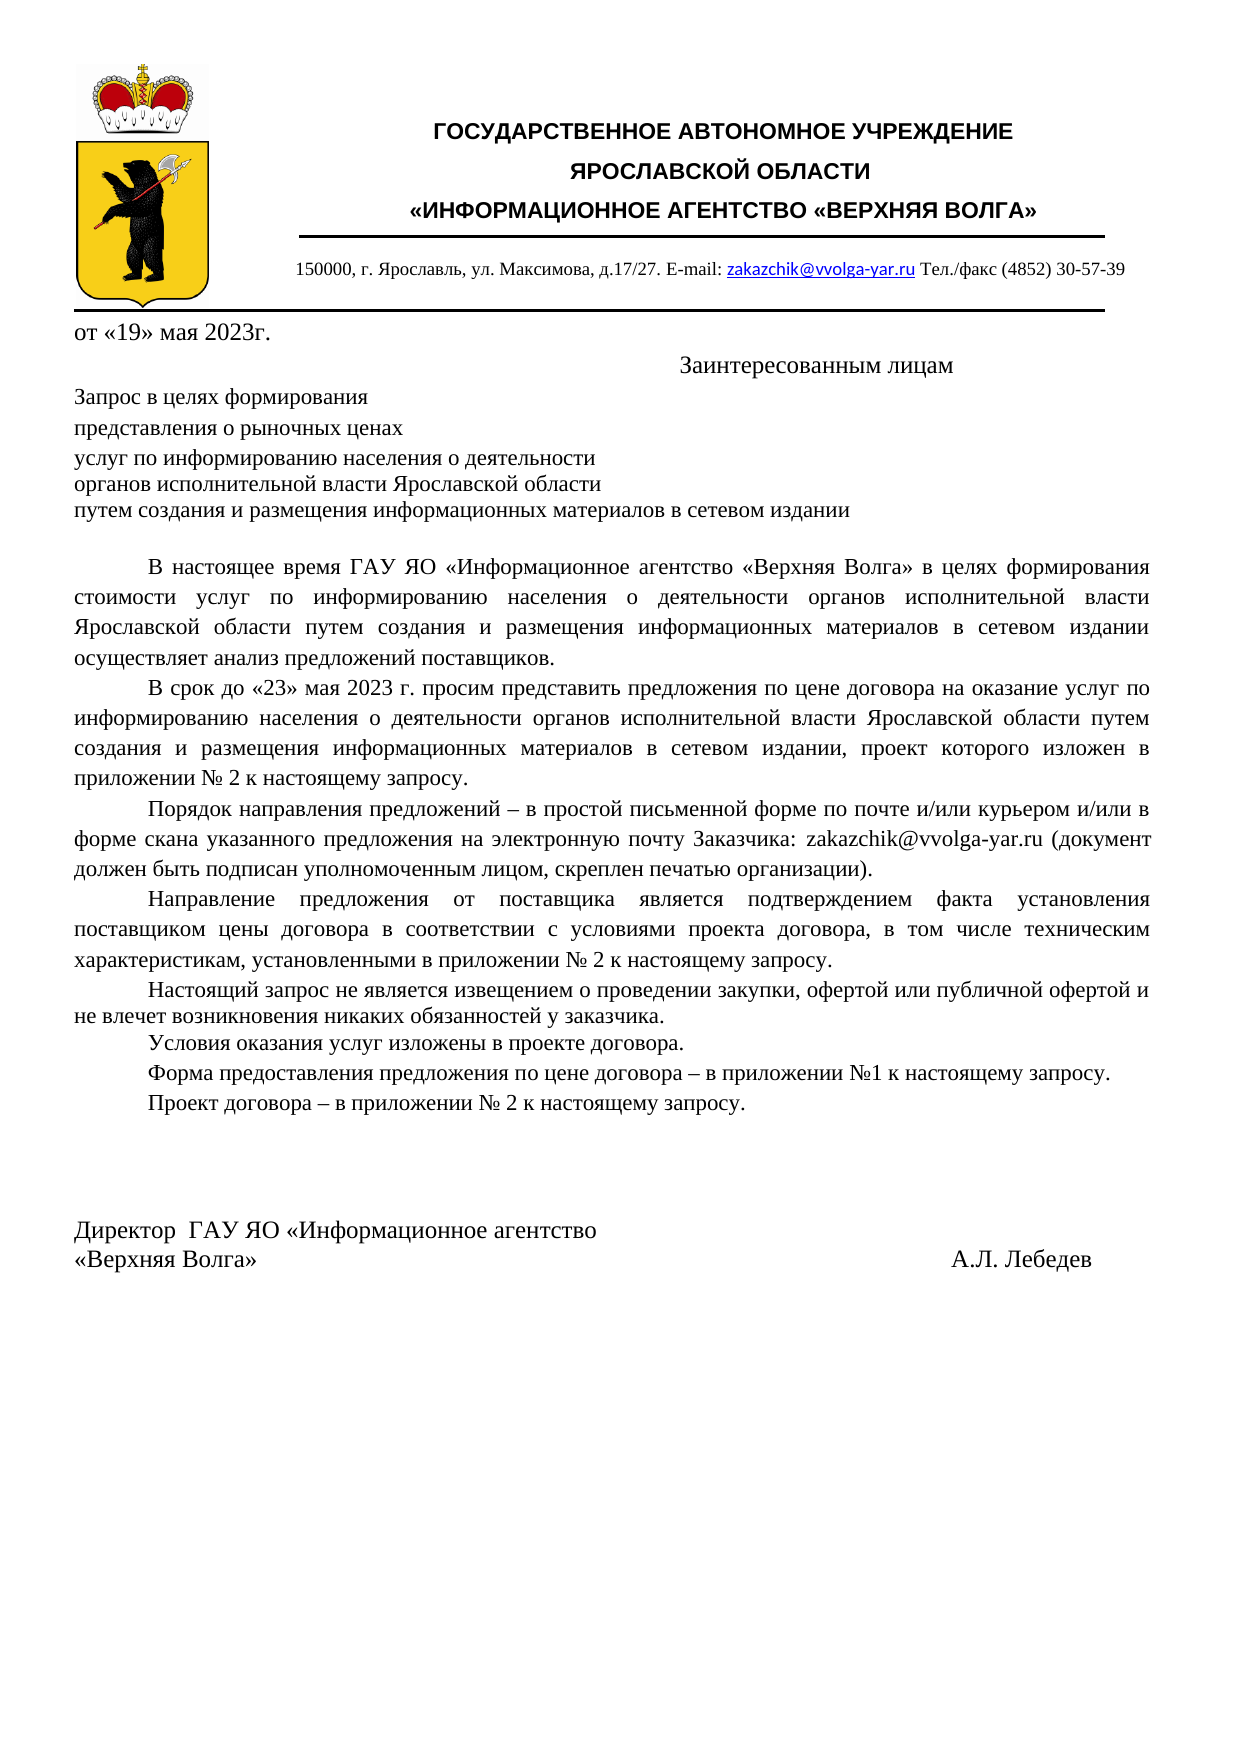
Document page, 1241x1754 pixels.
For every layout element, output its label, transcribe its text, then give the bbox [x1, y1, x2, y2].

text Направление предложения от поставщика является подтверждением факта установления поставщиком цены договора в соответствии с условиями проекта договора, в том числе техническим характеристикам, установленными в приложении № 2 к настоящему запросу. [74, 885, 1152, 972]
text Условия оказания услуг изложены в проекте договора. [74, 1029, 1152, 1055]
text ГОСУДАРСТВЕННОЕ АВТОНОМНОЕ УЧРЕЖДЕНИЕ ЯРОСЛАВСКОЙ ОБЛАСТИ «ИНФОРМАЦИОННОЕ АГЕНТСТВО «ВЕРХНЯЯ ВОЛГА» [295, 118, 1152, 223]
text Директор ГАУ ЯО «Информационное агентство [74, 1216, 1152, 1244]
text путем создания и размещения информационных материалов в сетевом издании [74, 496, 1152, 523]
text Проект договора – в приложении № 2 к настоящему запросу. [74, 1089, 1152, 1115]
text представления о рыночных ценах [74, 413, 1152, 440]
text В настоящее время ГАУ ЯО «Информационное агентство «Верхняя Волга» в целях формирования стоимости услуг по информированию населения о деятельности органов исполнительной власти Ярославской области путем создания и размещения информационных материалов в сетевом издании осуществляет анализ предложений поставщиков. [74, 553, 1152, 670]
text органов исполнительной власти Ярославской области [74, 470, 1152, 496]
text В срок до «23» мая 2023 г. просим представить предложения по цене договора на оказание услуг по информированию населения о деятельности органов исполнительной власти Ярославской области путем создания и размещения информационных материалов в сетевом издании, проект которого изложен в приложении № 2 к настоящему запросу. [74, 674, 1152, 791]
text услуг по информированию населения о деятельности [74, 444, 1152, 470]
text «Верхняя Волга» А.Л. Лебедев [74, 1244, 1152, 1273]
picture [76, 64, 209, 308]
text от «19» мая 2023г. [74, 317, 1152, 346]
text Настоящий запрос не является извещением о проведении закупки, офертой или публичной офертой и не влечет возникновения никаких обязанностей у заказчика. [74, 976, 1152, 1029]
text Заинтересованным лицам [679, 350, 1152, 379]
text Форма предоставления предложения по цене договора – в приложении №1 к настоящему запросу. [74, 1059, 1152, 1085]
text Порядок направления предложений – в простой письменной форме по почте и/или курьером и/или в форме скана указанного предложения на электронную почту Заказчика: zakazchik@vvolga-yar.ru (документ должен быть подписан уполномоченным лицом, скреплен печатью организации). [74, 795, 1152, 881]
text 150000, г. Ярославль, ул. Максимова, д.17/27. E-mail: zakazchik@vvolga-yar.ru Тел./факс (4852) 30-57-39 [295, 257, 1152, 280]
text Запрос в целях формирования [74, 383, 1152, 410]
